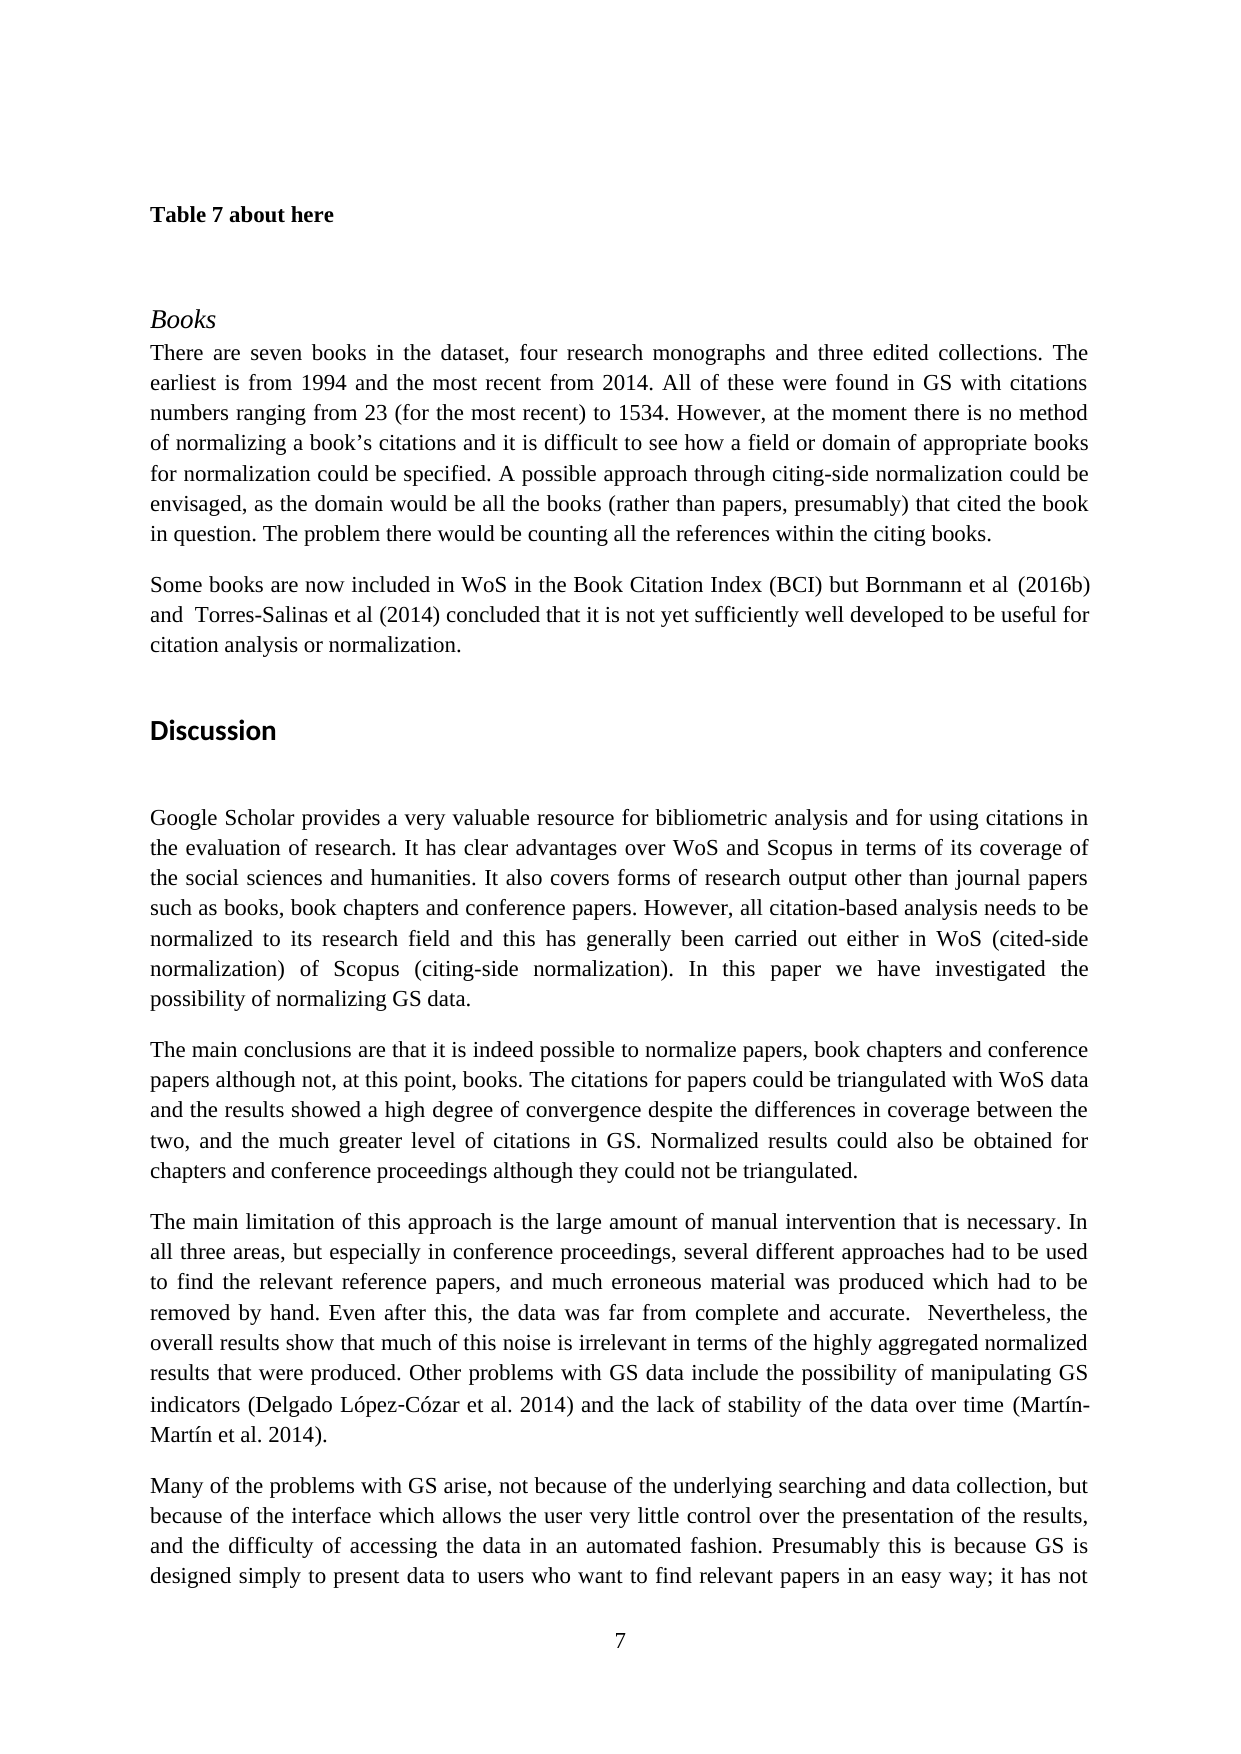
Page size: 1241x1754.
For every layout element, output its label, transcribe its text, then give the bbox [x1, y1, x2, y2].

text The main conclusions are that it is indeed possible to normalize papers, book chapters and conference papers although not, at this point, books. The citations for papers could be triangulated with WoS data and the results showed a high degree of convergence despite the differences in coverage between the two, and the much greater level of citations in GS. Normalized results could also be obtained for chapters and conference proceedings although they could not be triangulated. [150, 1036, 1090, 1183]
text The main limitation of this approach is the large amount of manual intervention that is necessary. In all three areas, but especially in conference proceedings, several different approaches had to be used to find the relevant reference papers, and much erroneous material was produced which had to be removed by hand. Even after this, the data was far from complete and accurate. Nevertheless, the overall results show that much of this noise is irrelevant in terms of the highly aggregated normalized results that were produced. Other problems with GS data include the possibility of manipulating GS indicators (Delgado López‐Cózar et al. 2014) and the lack of stability of the data over time (Martín-Martín et al. 2014). [150, 1208, 1090, 1447]
subtitle Books [150, 303, 1090, 334]
text Table 7 about here [150, 201, 1090, 227]
subtitle Discussion [150, 712, 1090, 747]
text Google Scholar provides a very valuable resource for bibliometric analysis and for using citations in the evaluation of research. It has clear advantages over WoS and Scopus in terms of its coverage of the social sciences and humanities. It also covers forms of research output other than journal papers such as books, book chapters and conference papers. However, all citation-based analysis needs to be normalized to its research field and this has generally been carried out either in WoS (cited-side normalization) of Scopus (citing-side normalization). In this paper we have investigated the possibility of normalizing GS data. [150, 804, 1090, 1011]
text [150, 1472, 1090, 1589]
text Some books are now included in WoS in the Book Citation Index (BCI) but Bornmann et al (2016b) and Torres-Salinas et al (2014) concluded that it is not yet sufficiently well developed to be useful for citation analysis or normalization. [150, 571, 1090, 658]
text There are seven books in the dataset, four research monographs and three edited collections. The earliest is from 1994 and the most recent from 2014. All of these were found in GS with citations numbers ranging from 23 (for the most recent) to 1534. However, at the moment there is no method of normalizing a book’s citations and it is difficult to see how a field or domain of appropriate books for normalization could be specified. A possible approach through citing-side normalization could be envisaged, as the domain would be all the books (rather than papers, presumably) that cited the book in question. The problem there would be counting all the references within the citing books. [150, 339, 1090, 546]
